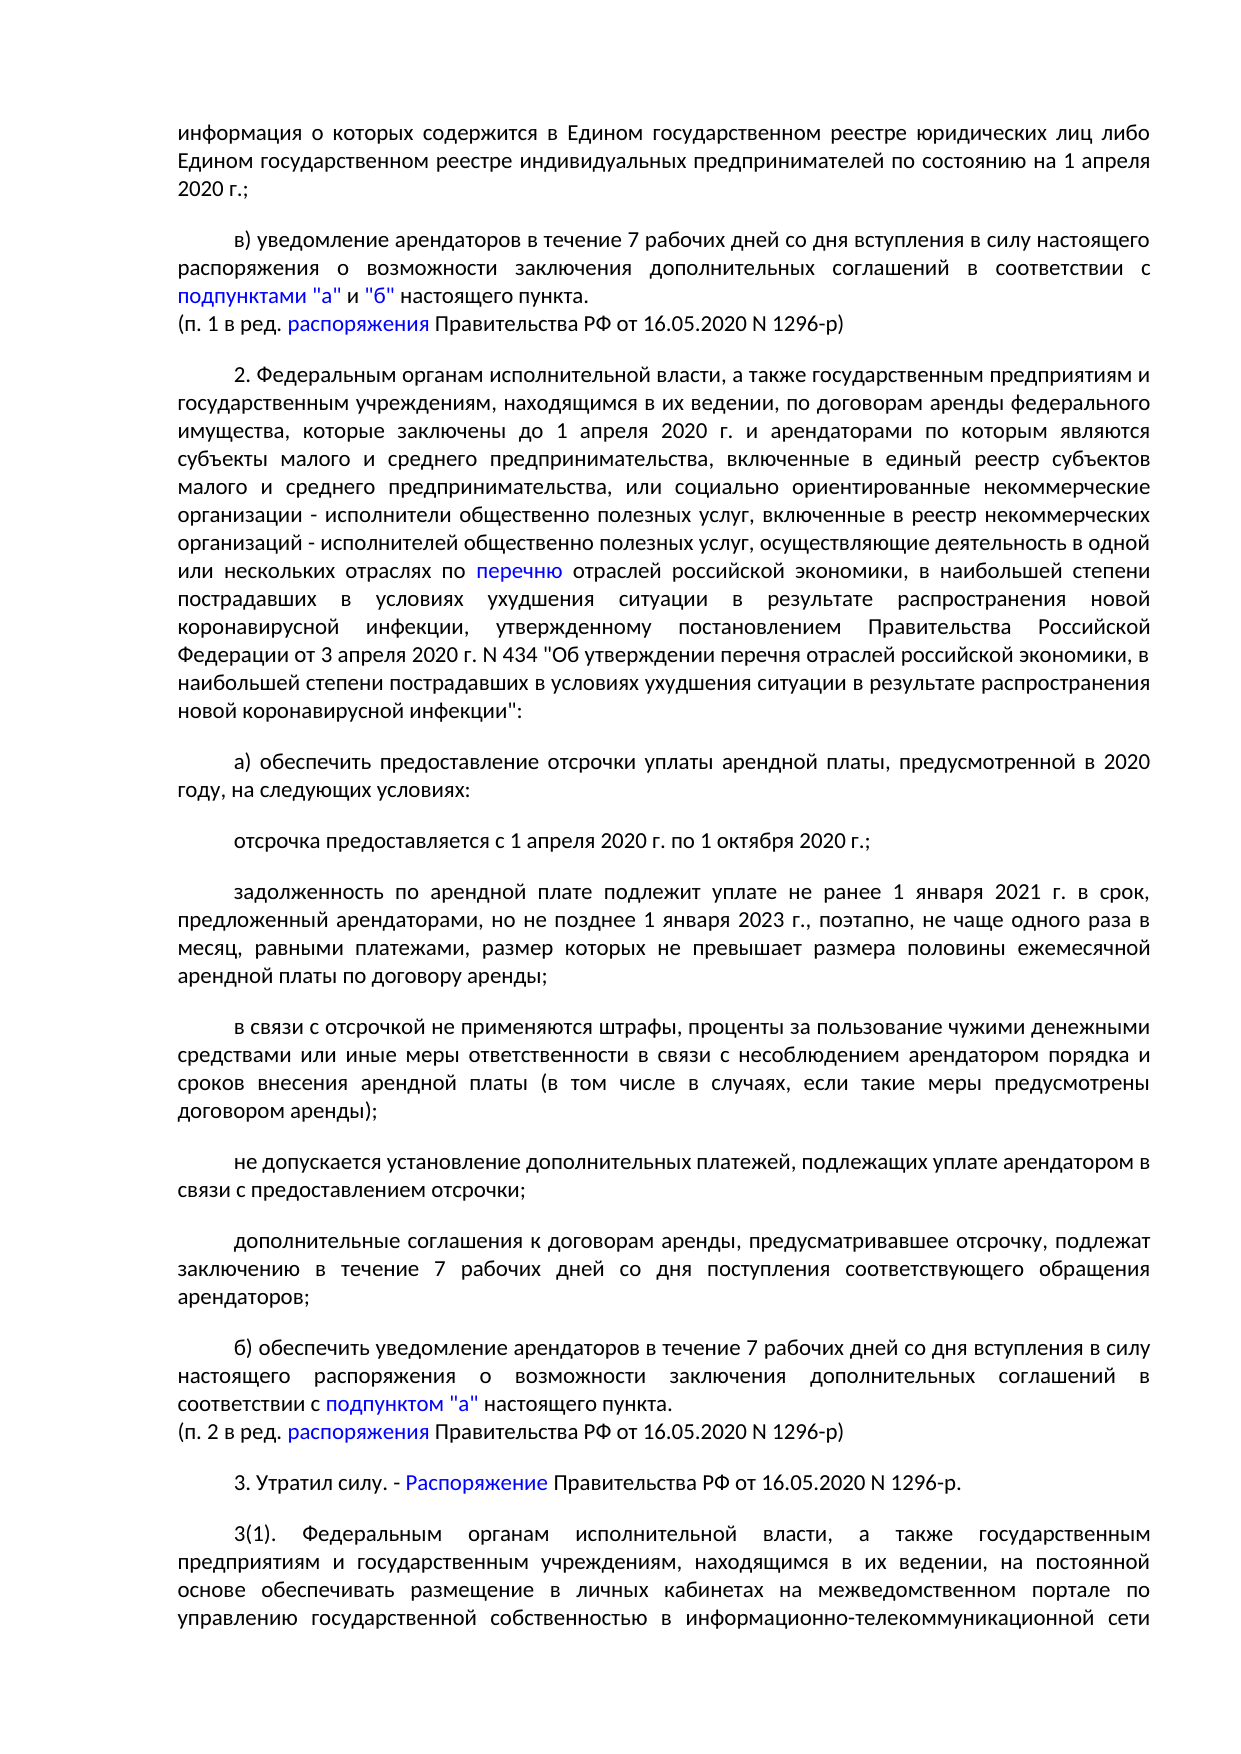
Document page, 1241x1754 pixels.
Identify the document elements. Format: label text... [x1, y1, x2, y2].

text 3. Утратил силу. - Распоряжение Правительства РФ от 16.05.2020 N 1296-р. [177, 1468, 1152, 1496]
text в связи с отсрочкой не применяются штрафы, проценты за пользование чужими денежными средствами или иные меры ответственности в связи с несоблюдением арендатором порядка и сроков внесения арендной платы (в том числе в случаях, если такие меры предусмотрены договором аренды); [177, 1012, 1152, 1124]
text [177, 1519, 1152, 1631]
text задолженность по арендной плате подлежит уплате не ранее 1 января 2021 г. в срок, предложенный арендаторами, но не позднее 1 января 2023 г., поэтапно, не чаще одного раза в месяц, равными платежами, размер которых не превышает размера половины ежемесячной арендной платы по договору аренды; [177, 877, 1152, 989]
text б) обеспечить уведомление арендаторов в течение 7 рабочих дней со дня вступления в силу настоящего распоряжения о возможности заключения дополнительных соглашений в соответствии с подпунктом "а" настоящего пункта. [177, 1333, 1152, 1417]
text в) уведомление арендаторов в течение 7 рабочих дней со дня вступления в силу настоящего распоряжения о возможности заключения дополнительных соглашений в соответствии с подпунктами "а" и "б" настоящего пункта. [177, 225, 1152, 309]
text (п. 1 в ред. распоряжения Правительства РФ от 16.05.2020 N 1296-р) [177, 309, 1152, 337]
text дополнительные соглашения к договорам аренды, предусматривавшее отсрочку, подлежат заключению в течение 7 рабочих дней со дня поступления соответствующего обращения арендаторов; [177, 1226, 1152, 1310]
text отсрочка предоставляется с 1 апреля 2020 г. по 1 октября 2020 г.; [177, 826, 1152, 854]
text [177, 118, 1152, 202]
text не допускается установление дополнительных платежей, подлежащих уплате арендатором в связи с предоставлением отсрочки; [177, 1147, 1152, 1203]
text 2. Федеральным органам исполнительной власти, а также государственным предприятиям и государственным учреждениям, находящимся в их ведении, по договорам аренды федерального имущества, которые заключены до 1 апреля 2020 г. и арендаторами по которым являются субъекты малого и среднего предпринимательства, включенные в единый реестр субъектов малого и среднего предпринимательства, или социально ориентированные некоммерческие организации - исполнители общественно полезных услуг, включенные в реестр некоммерческих организаций - исполнителей общественно полезных услуг, осуществляющие деятельность в одной или нескольких отраслях по перечню отраслей российской экономики, в наибольшей степени пострадавших в условиях ухудшения ситуации в результате распространения новой коронавирусной инфекции, утвержденному постановлением Правительства Российской Федерации от 3 апреля 2020 г. N 434 "Об утверждении перечня отраслей российской экономики, в наибольшей степени пострадавших в условиях ухудшения ситуации в результате распространения новой коронавирусной инфекции": [177, 360, 1152, 724]
text а) обеспечить предоставление отсрочки уплаты арендной платы, предусмотренной в 2020 году, на следующих условиях: [177, 747, 1152, 803]
text (п. 2 в ред. распоряжения Правительства РФ от 16.05.2020 N 1296-р) [177, 1417, 1152, 1445]
